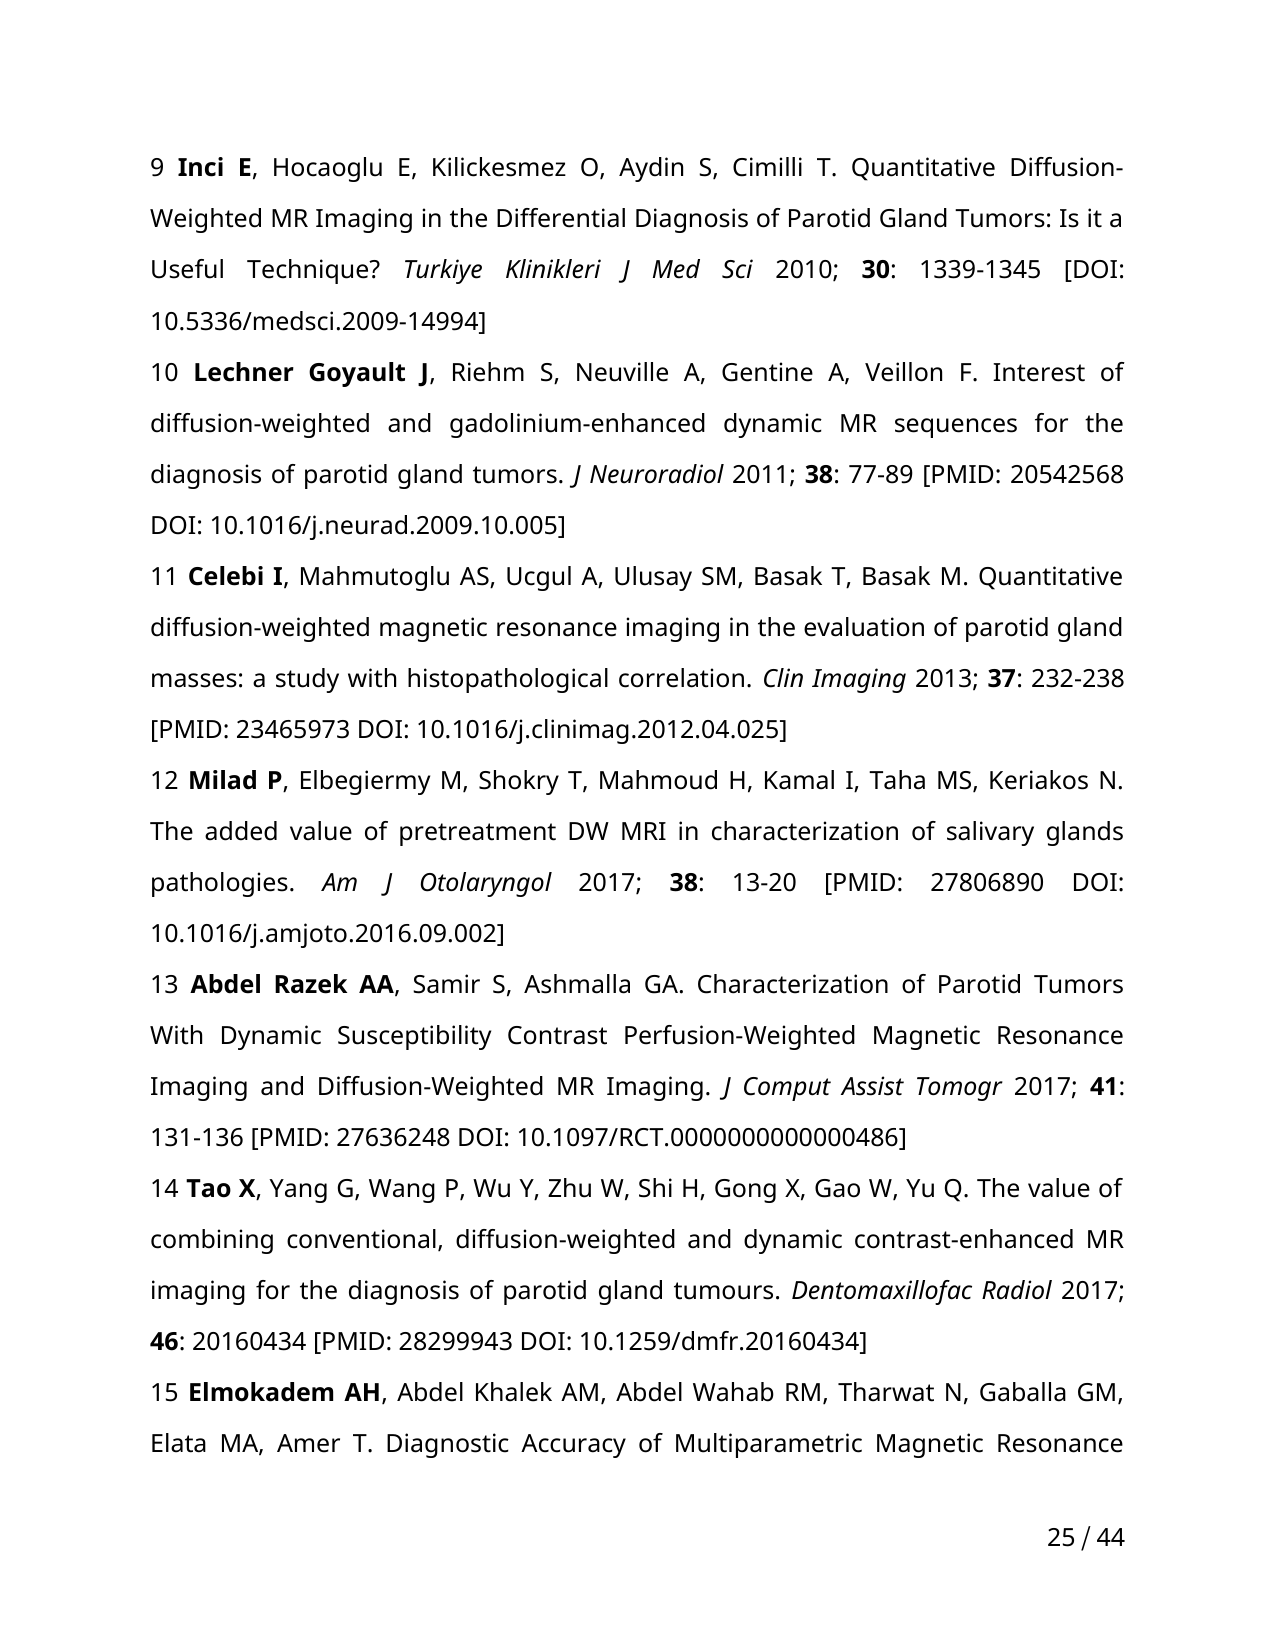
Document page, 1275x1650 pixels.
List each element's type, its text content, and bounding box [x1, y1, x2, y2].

text 13 Abdel Razek AA, Samir S, Ashmalla GA. Characterization of Parotid Tumors With Dynamic Susceptibility Contrast Perfusion-Weighted Magnetic Resonance Imaging and Diffusion-Weighted MR Imaging. J Comput Assist Tomogr 2017; 41: 131-136 [PMID: 27636248 DOI: 10.1097/RCT.0000000000000486] [150, 967, 1125, 1154]
text 14 Tao X, Yang G, Wang P, Wu Y, Zhu W, Shi H, Gong X, Gao W, Yu Q. The value of combining conventional, diffusion-weighted and dynamic contrast-enhanced MR imaging for the diagnosis of parotid gland tumours. Dentomaxillofac Radiol 2017; 46: 20160434 [PMID: 28299943 DOI: 10.1259/dmfr.20160434] [150, 1171, 1125, 1358]
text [150, 1375, 1125, 1460]
text 12 Milad P, Elbegiermy M, Shokry T, Mahmoud H, Kamal I, Taha MS, Keriakos N. The added value of pretreatment DW MRI in characterization of salivary glands pathologies. Am J Otolaryngol 2017; 38: 13-20 [PMID: 27806890 DOI: 10.1016/j.amjoto.2016.09.002] [150, 762, 1125, 950]
text 10 Lechner Goyault J, Riehm S, Neuville A, Gentine A, Veillon F. Interest of diffusion-weighted and gadolinium-enhanced dynamic MR sequences for the diagnosis of parotid gland tumors. J Neuroradiol 2011; 38: 77-89 [PMID: 20542568 DOI: 10.1016/j.neurad.2009.10.005] [150, 354, 1125, 541]
text 11 Celebi I, Mahmutoglu AS, Ucgul A, Ulusay SM, Basak T, Basak M. Quantitative diffusion-weighted magnetic resonance imaging in the evaluation of parotid gland masses: a study with histopathological correlation. Clin Imaging 2013; 37: 232-238 [PMID: 23465973 DOI: 10.1016/j.clinimag.2012.04.025] [150, 558, 1125, 746]
text 9 Inci E, Hocaoglu E, Kilickesmez O, Aydin S, Cimilli T. Quantitative Diffusion-Weighted MR Imaging in the Differential Diagnosis of Parotid Gland Tumors: Is it a Useful Technique? Turkiye Klinikleri J Med Sci 2010; 30: 1339-1345 [DOI: 10.5336/medsci.2009-14994] [150, 150, 1125, 337]
